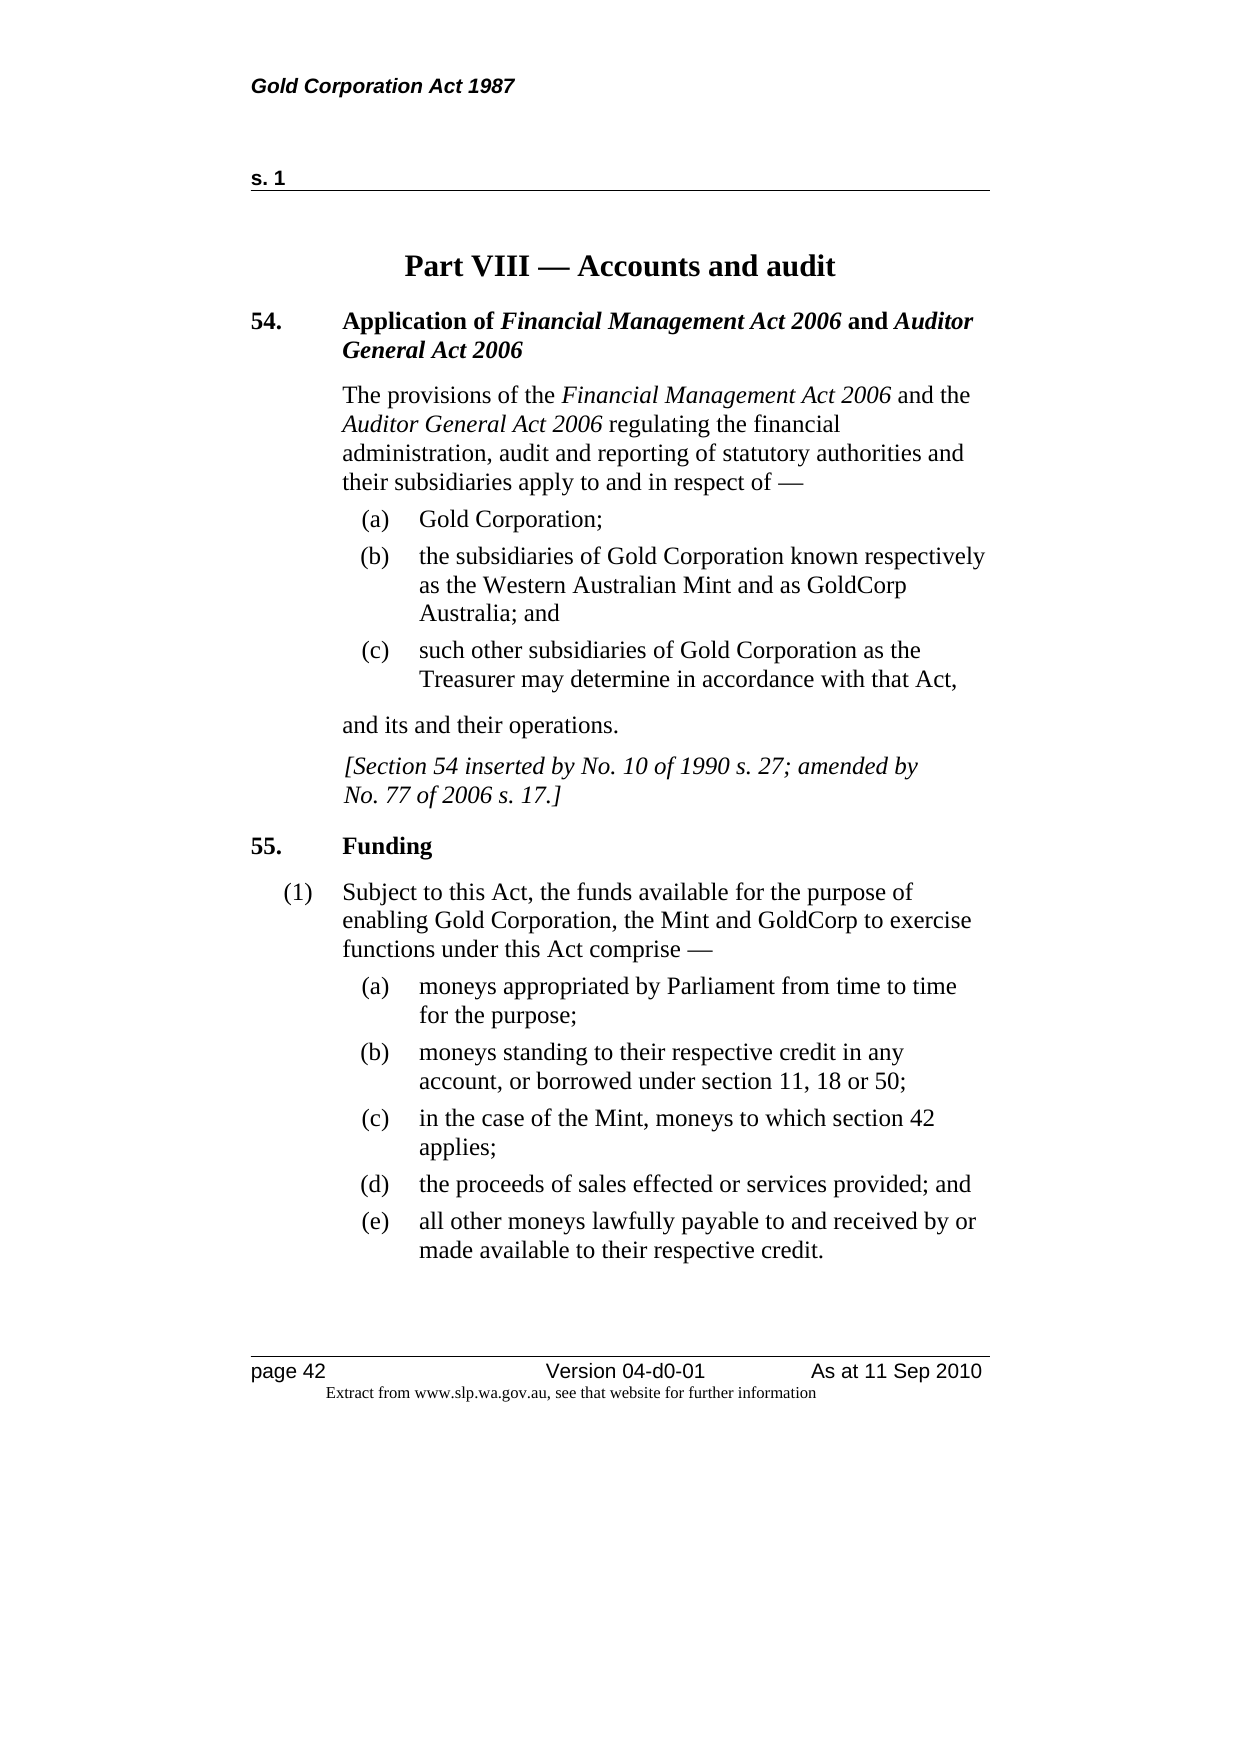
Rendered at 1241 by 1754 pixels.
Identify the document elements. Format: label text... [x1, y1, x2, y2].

text (c) such other subsidiaries of Gold Corporation as the Treasurer may determine in accordance with that Act, [251, 636, 990, 693]
text [Section 54 inserted by No. 10 of 1990 s. 27; amended by No. 77 of 2006 s. 17.] [251, 751, 990, 808]
text (c) in the case of the Mint, moneys to which section 42 applies; [251, 1103, 990, 1161]
subtitle Part VIII — Accounts and audit [251, 247, 990, 283]
subtitle 54. Application of Financial Management Act 2006 and Auditor General Act 2006 [251, 306, 990, 364]
text (a) moneys appropriated by Parliament from time to time for the purpose; [251, 971, 990, 1029]
text (e) all other moneys lawfully payable to and received by or made available to their respective credit. [251, 1206, 990, 1263]
text and its and their operations. [251, 710, 990, 738]
text (d) the proceeds of sales effected or services provided; and [251, 1169, 990, 1198]
text (b) the subsidiaries of Gold Corporation known respectively as the Western Australian Mint and as GoldCorp Australia; and [251, 541, 990, 627]
subtitle 55. Funding [251, 831, 990, 860]
text (a) Gold Corporation; [251, 504, 990, 533]
text (1) Subject to this Act, the funds available for the purpose of enabling Gold Corporation, the Mint and GoldCorp to exercise functions under this Act comprise — [251, 877, 990, 963]
text (b) moneys standing to their respective credit in any account, or borrowed under section 11, 18 or 50; [251, 1037, 990, 1095]
text The provisions of the Financial Management Act 2006 and the Auditor General Act 2006 regulating the financial administration, audit and reporting of statutory authorities and their subsidiaries apply to and in respect of — [251, 381, 990, 496]
